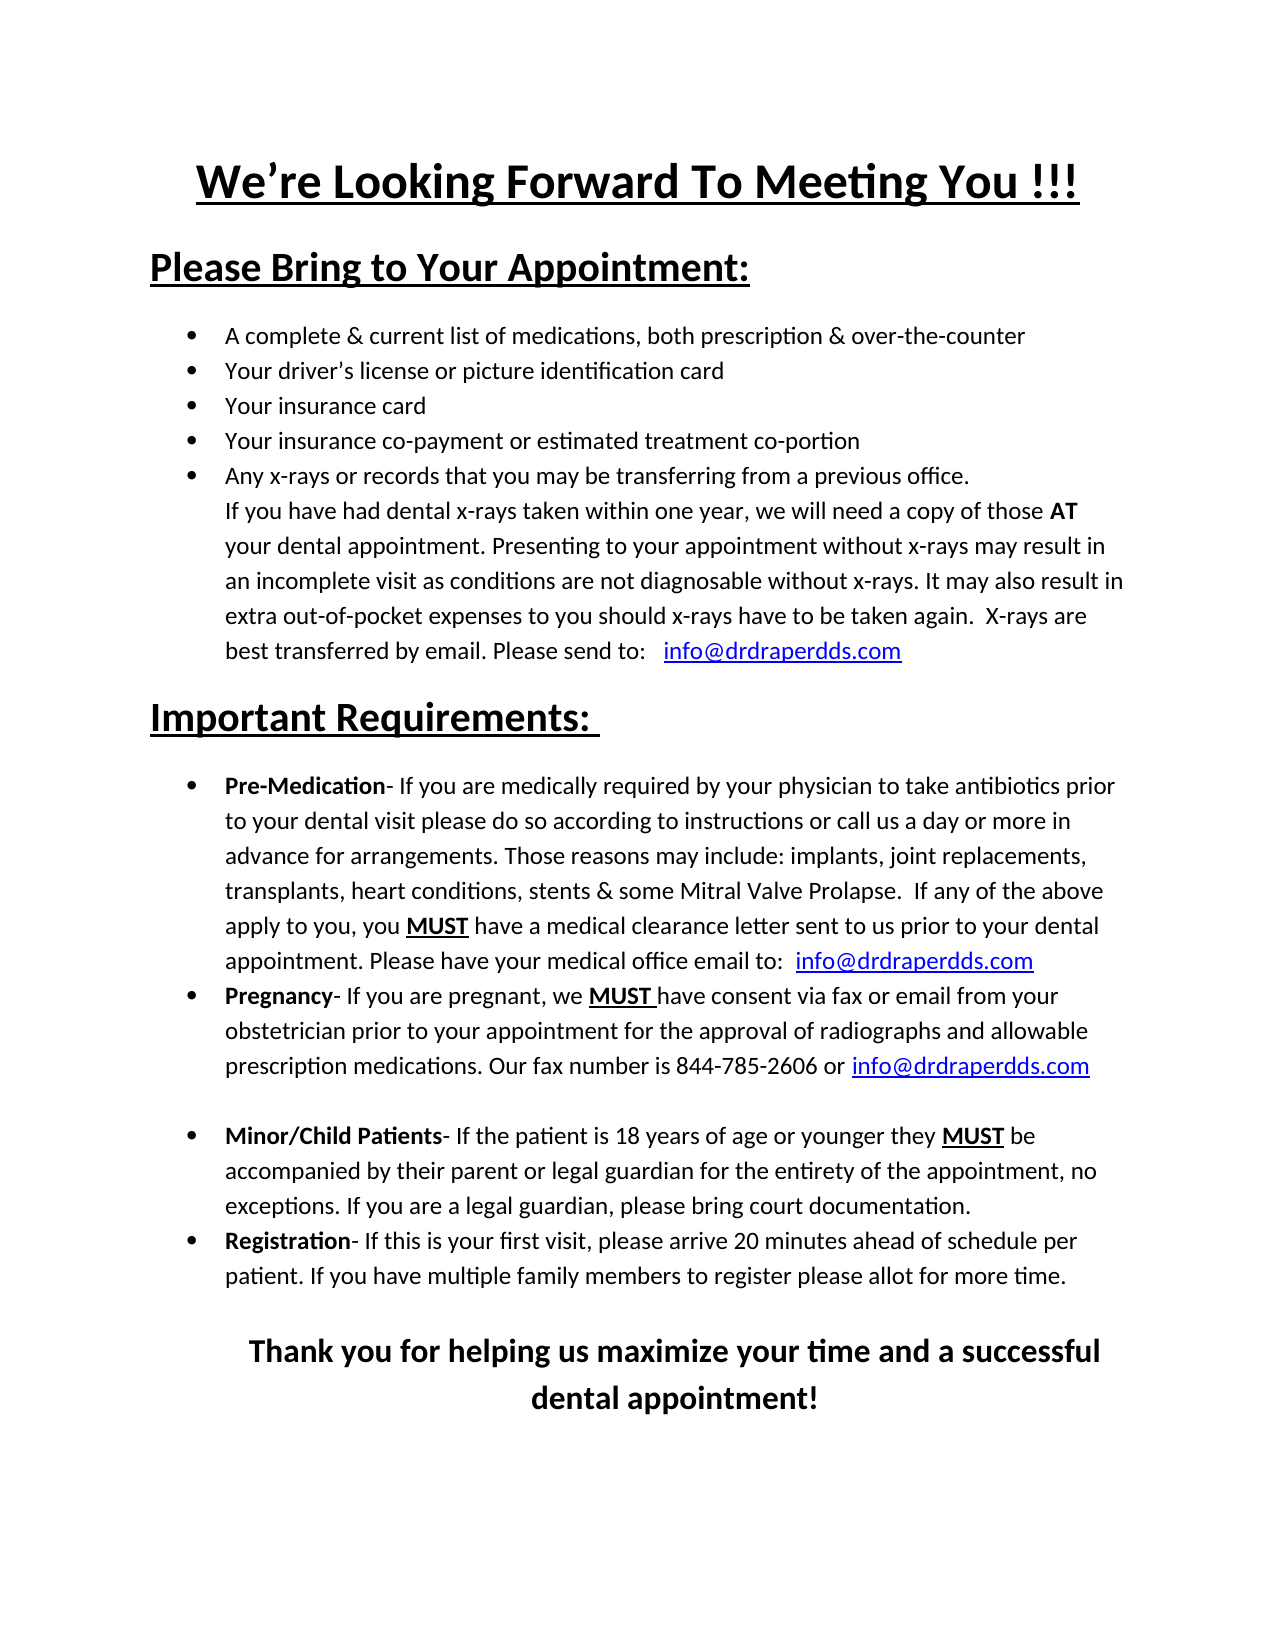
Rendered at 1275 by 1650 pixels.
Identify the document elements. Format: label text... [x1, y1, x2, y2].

list If you have had dental x-rays taken within one year, we will need a copy of those AT your dental appointment. Presenting to your appointment without x-rays may result in an incomplete visit as conditions are not diagnosable without x-rays. It may also result in extra out-of-pocket expenses to you should x-rays have to be taken again. X-rays are best transferred by email. Please send to: info@drdraperdds.com [225, 495, 1125, 666]
list Pre-Medication- If you are medically required by your physician to take antibiotics prior to your dental visit please do so according to instructions or call us a day or more in advance for arrangements. Those reasons may include: implants, joint replacements, transplants, heart conditions, stents & some Mitral Valve Prolapse. If any of the above apply to you, you MUST have a medical clearance letter sent to us prior to your dental appointment. Please have your medical office email to: info@drdraperdds.com [187, 770, 1125, 976]
list Registration- If this is your first visit, please arrive 20 minutes ahead of schedule per patient. If you have multiple family members to register please allot for more time. [187, 1225, 1125, 1291]
text Important Requirements: [150, 691, 1125, 742]
list Your insurance card [187, 390, 1125, 421]
list A complete & current list of medications, both prescription & over-the-counter [187, 320, 1125, 351]
list Your driver’s license or picture identification card [187, 355, 1125, 386]
list Thank you for helping us maximize your time and a successful dental appointment! [225, 1330, 1125, 1418]
text We’re Looking Forward To Meeting You !!! [150, 150, 1125, 211]
list Minor/Child Patients- If the patient is 18 years of age or younger they MUST be accompanied by their parent or legal guardian for the entirety of the appointment, no exceptions. If you are a legal guardian, please bring court documentation. [187, 1120, 1125, 1221]
list Any x-rays or records that you may be transferring from a previous office. [187, 460, 1125, 491]
list Your insurance co-payment or estimated treatment co-portion [187, 425, 1125, 456]
list Pregnancy- If you are pregnant, we MUST have consent via fax or email from your obstetrician prior to your appointment for the approval of radiographs and allowable prescription medications. Our fax number is 844-785-2606 or info@drdraperdds.com [187, 980, 1125, 1116]
text Please Bring to Your Appointment: [150, 241, 1125, 292]
